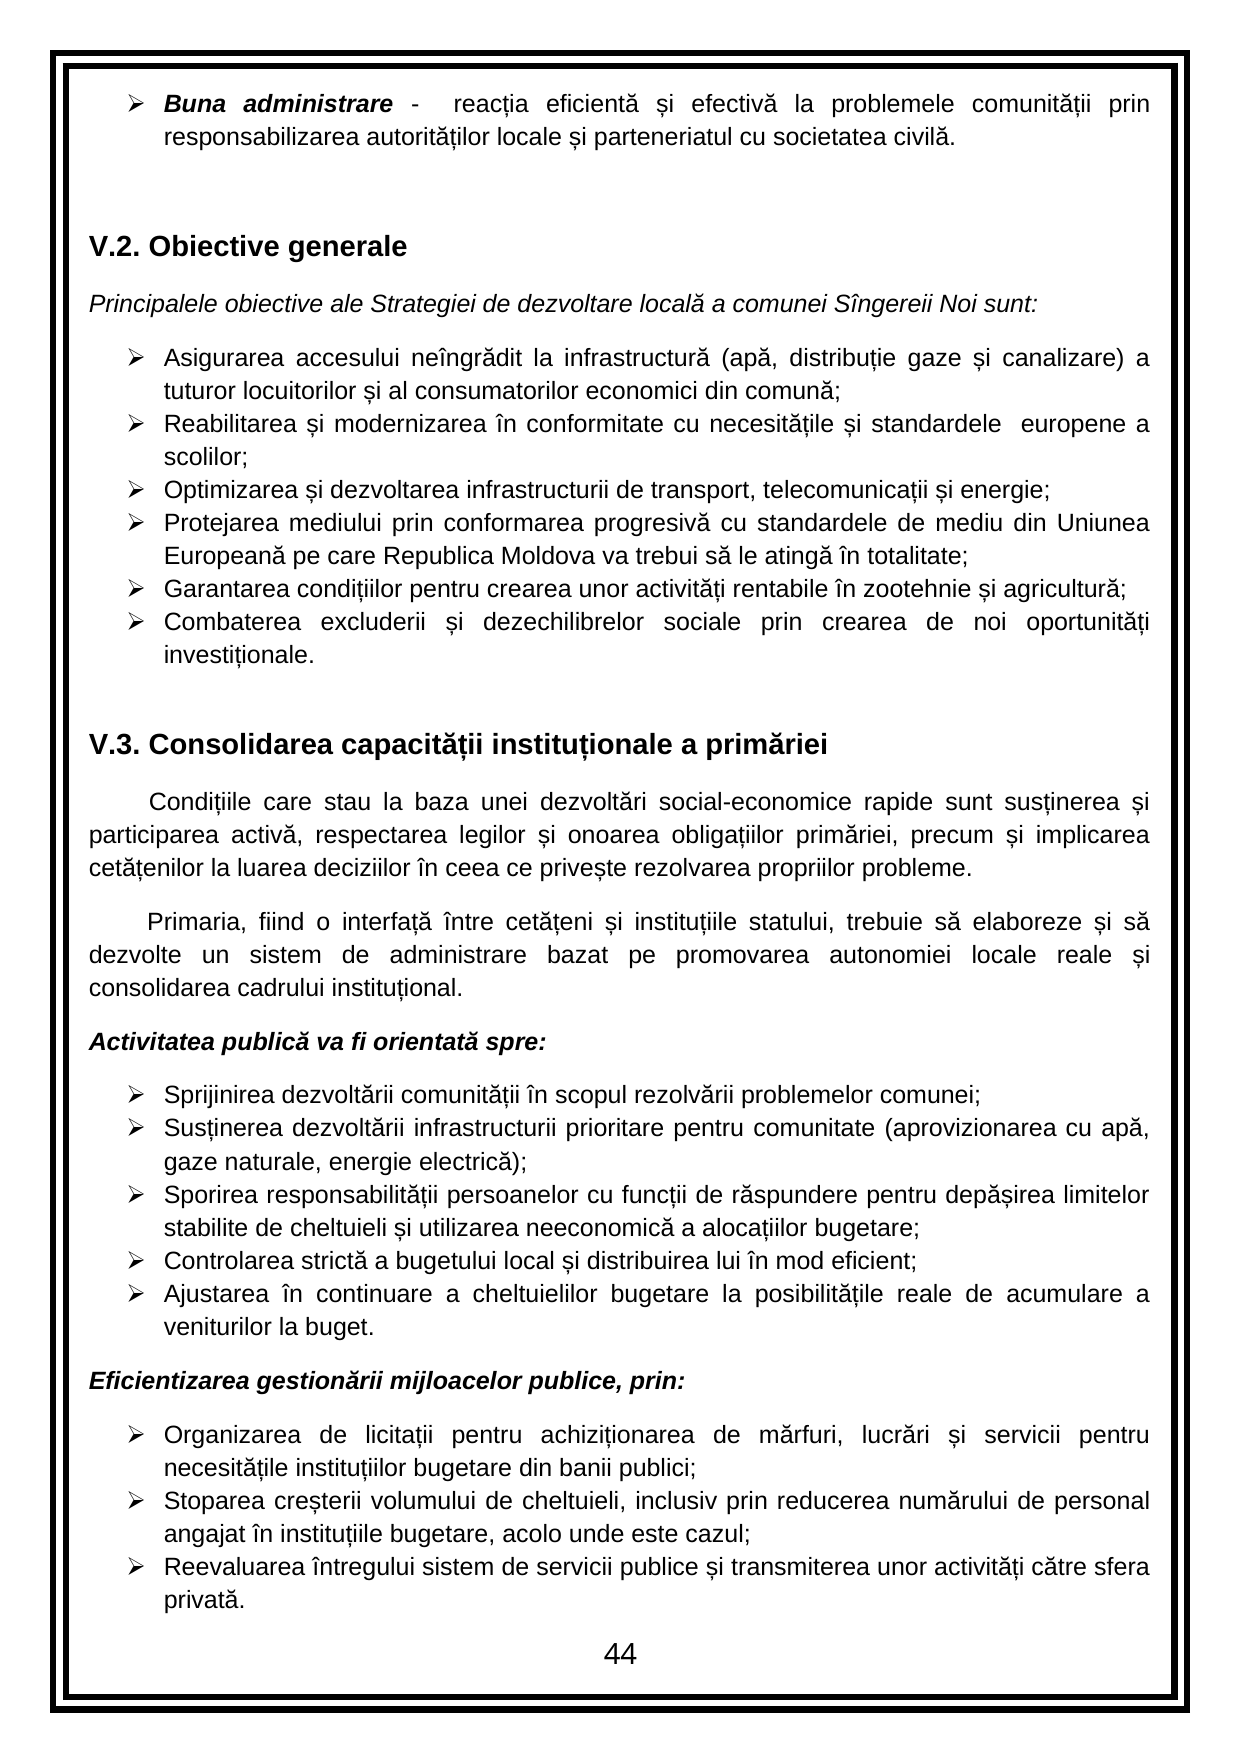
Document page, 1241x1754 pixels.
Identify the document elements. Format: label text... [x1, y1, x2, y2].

text Principalele obiective ale Strategiei de dezvoltare locală a comunei Sîngereii Noi sunt: [88, 289, 1152, 317]
list Sprijinirea dezvoltării comunității în scopul rezolvării problemelor comunei; [126, 1080, 1152, 1109]
list Optimizarea și dezvoltarea infrastructurii de transport, telecomunicații și energie; [126, 475, 1152, 504]
list Buna administrare - reacția eficientă și efectivă la problemele comunității prin responsabilizarea autorităților locale și parteneriatul cu societatea civilă. [126, 88, 1152, 150]
list Susținerea dezvoltării infrastructurii prioritare pentru comunitate (aprovizionarea cu apă, gaze naturale, energie electrică); [126, 1113, 1152, 1175]
text Activitatea publică va fi orientată spre: [88, 1026, 1152, 1055]
list Sporirea responsabilității persoanelor cu funcții de răspundere pentru depășirea limitelor stabilite de cheltuieli și utilizarea neeconomică a alocațiilor bugetare; [126, 1179, 1152, 1241]
text V.3. Consolidarea capacității instituționale a primăriei [88, 727, 1152, 761]
text Primaria, fiind o interfață între cetățeni și instituțiile statului, trebuie să elaboreze și să dezvolte un sistem de administrare bazat pe promovarea autonomiei locale reale și consolidarea cadrului instituțional. [88, 907, 1152, 1001]
list Garantarea condițiilor pentru crearea unor activități rentabile în zootehnie și agricultură; [126, 574, 1152, 603]
text Condițiile care stau la baza unei dezvoltări social-economice rapide sunt susținerea și participarea activă, respectarea legilor și onoarea obligațiilor primăriei, precum și implicarea cetățenilor la luarea deciziilor în ceea ce privește rezolvarea propriilor probleme. [88, 787, 1152, 881]
list Reevaluarea întregului sistem de servicii publice și transmiterea unor activități către sfera privată. [126, 1552, 1152, 1614]
text V.2. Obiective generale [88, 229, 1152, 263]
list Reabilitarea și modernizarea în conformitate cu necesitățile și standardele europene a scolilor; [126, 409, 1152, 471]
list Asigurarea accesului neîngrădit la infrastructură (apă, distribuție gaze și canalizare) a tuturor locuitorilor și al consumatorilor economici din comună; [126, 343, 1152, 404]
list Stoparea creșterii volumului de cheltuieli, inclusiv prin reducerea numărului de personal angajat în instituțiile bugetare, acolo unde este cazul; [126, 1486, 1152, 1548]
text Eficientizarea gestionării mijloacelor publice, prin: [88, 1366, 1152, 1394]
list Organizarea de licitații pentru achiziționarea de mărfuri, lucrări și servicii pentru necesitățile instituțiilor bugetare din banii publici; [126, 1420, 1152, 1482]
list Protejarea mediului prin conformarea progresivă cu standardele de mediu din Uniunea Europeană pe care Republica Moldova va trebui să le atingă în totalitate; [126, 508, 1152, 570]
list Controlarea strictă a bugetului local și distribuirea lui în mod eficient; [126, 1246, 1152, 1274]
list Ajustarea în continuare a cheltuielilor bugetare la posibilitățile reale de acumulare a veniturilor la buget. [126, 1279, 1152, 1341]
list Combaterea excluderii și dezechilibrelor sociale prin crearea de noi oportunități investiționale. [126, 607, 1152, 669]
